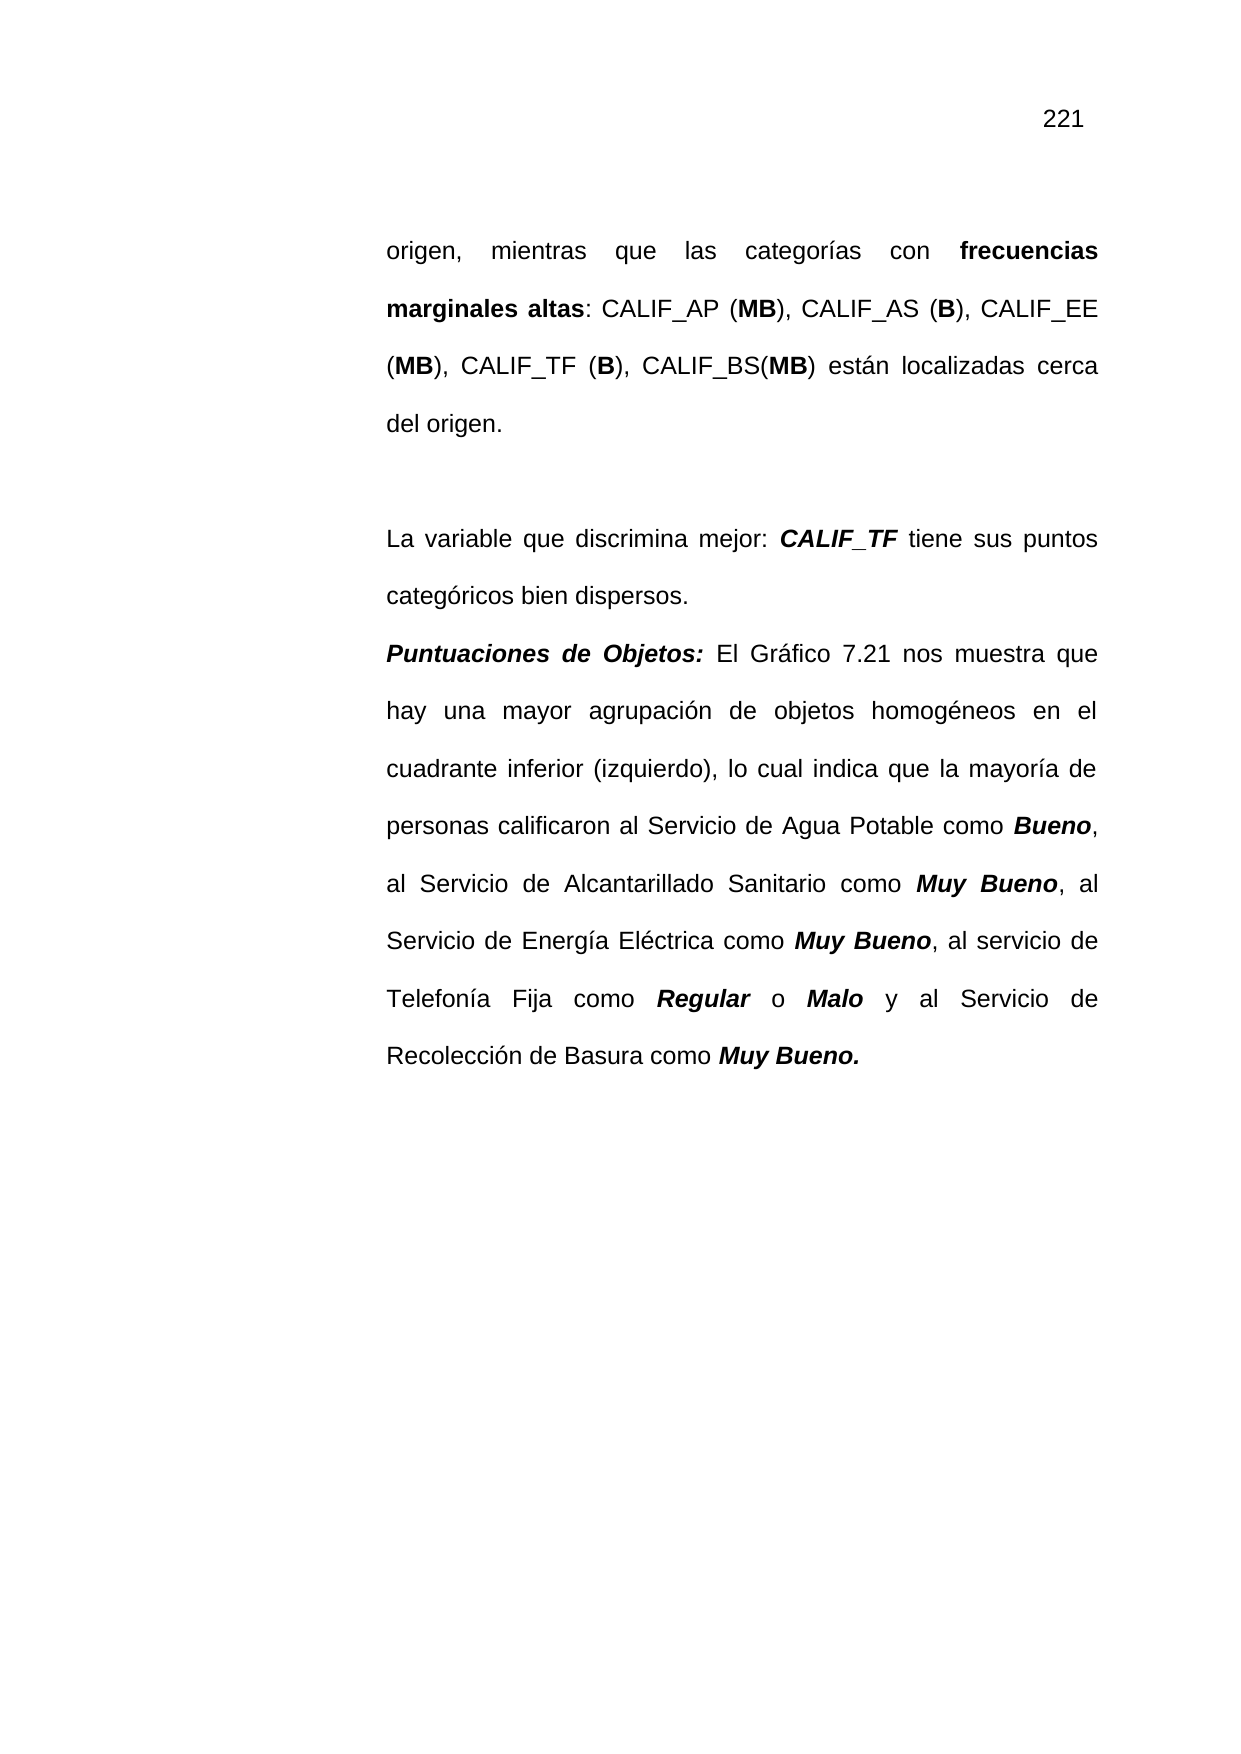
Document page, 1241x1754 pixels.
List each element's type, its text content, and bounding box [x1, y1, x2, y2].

text La variable que discrimina mejor: CALIF_TF tiene sus puntos categóricos bien dispersos. [386, 524, 1098, 610]
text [386, 236, 1098, 437]
text Puntuaciones de Objetos: El Gráfico 7.21 nos muestra que hay una mayor agrupación de objetos homogéneos en el cuadrante inferior (izquierdo), lo cual indica que la mayoría de personas calificaron al Servicio de Agua Potable como Bueno, al Servicio de Alcantarillado Sanitario como Muy Bueno, al Servicio de Energía Eléctrica como Muy Bueno, al servicio de Telefonía Fija como Regular o Malo y al Servicio de Recolección de Basura como Muy Bueno. [386, 639, 1098, 1070]
